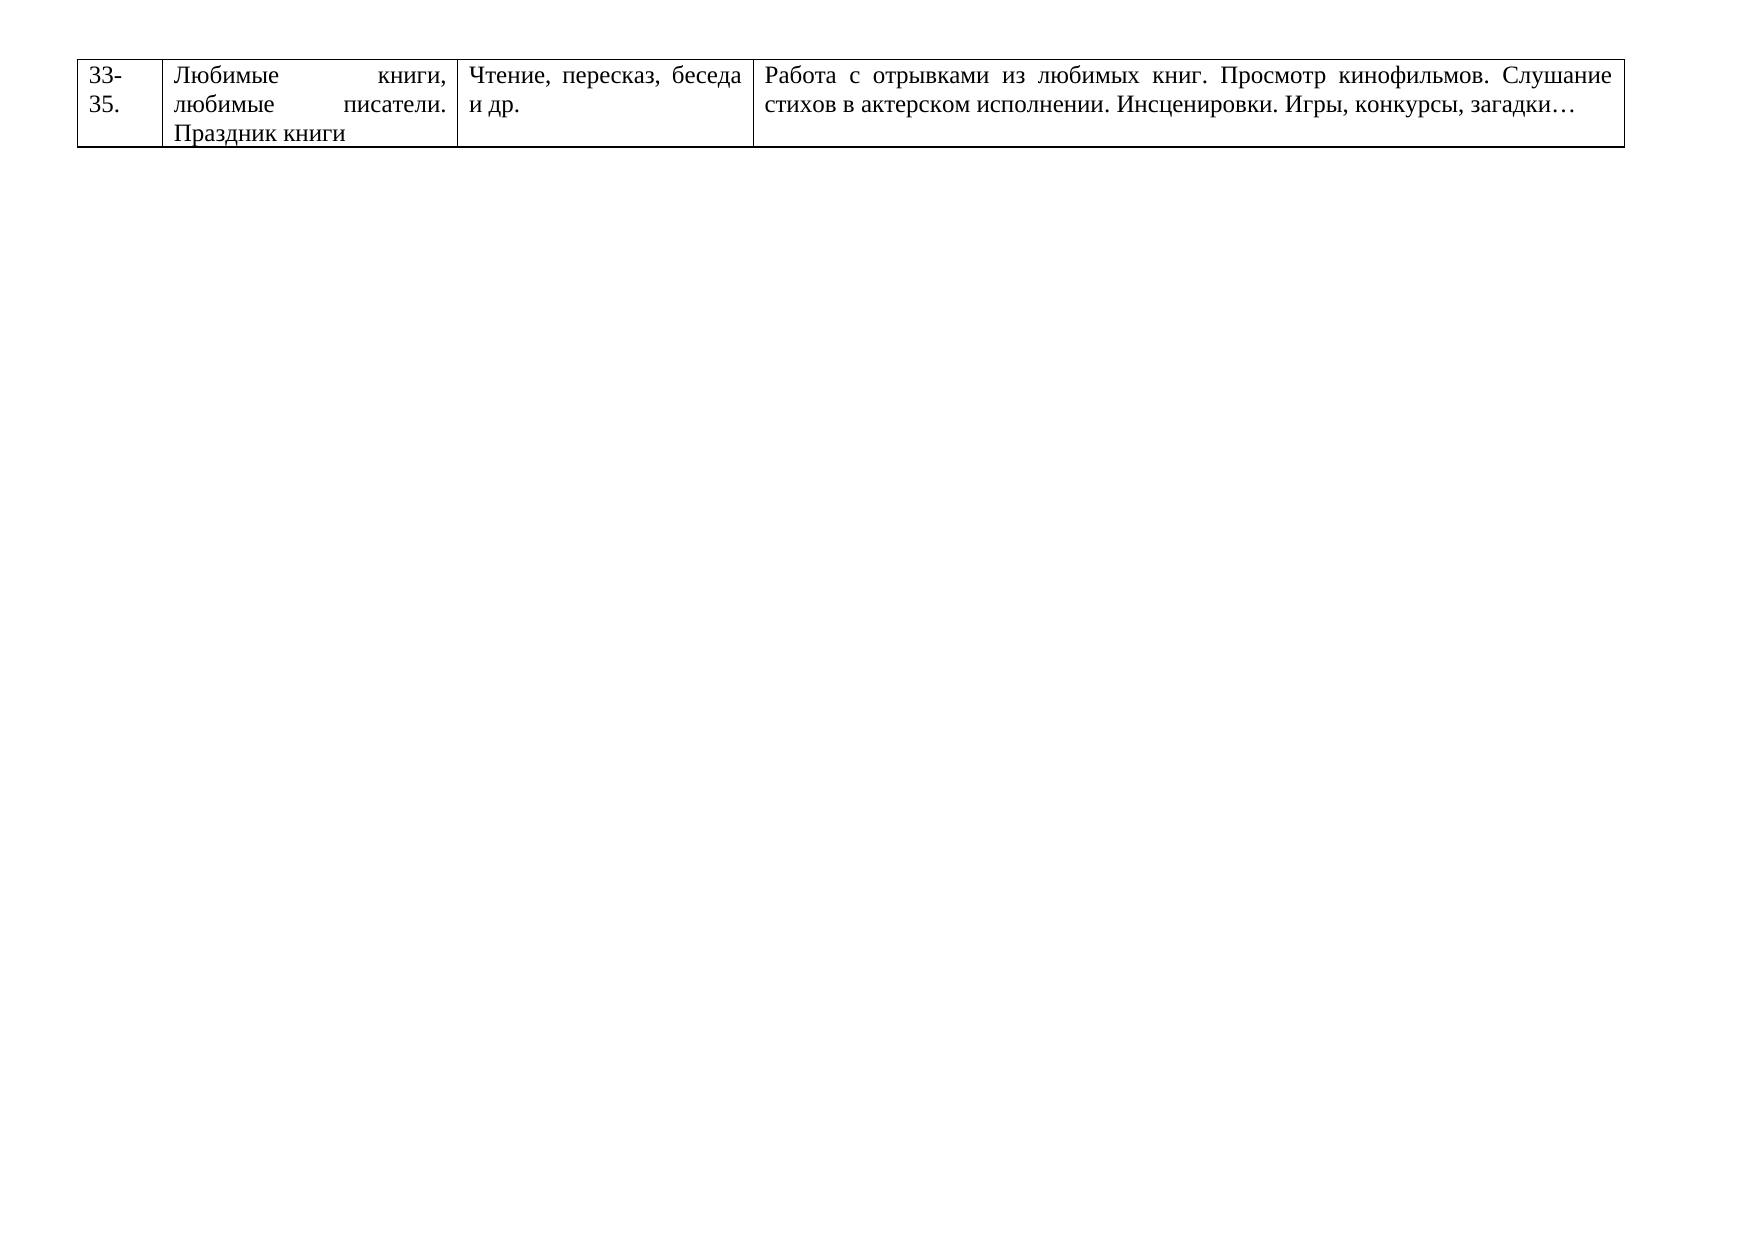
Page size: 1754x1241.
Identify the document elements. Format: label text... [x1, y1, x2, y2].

table_cell 33-35. [78, 60, 162, 146]
table_cell Чтение, пересказ, беседа и др. [458, 60, 753, 146]
table_cell Любимые книги, любимые писатели. Праздник книги [163, 60, 457, 146]
table_cell Работа с отрывками из любимых книг. Просмотр кинофильмов. Слушание стихов в актерском исполнении. Инсценировки. Игры, конкурсы, загадки… [754, 60, 1624, 146]
